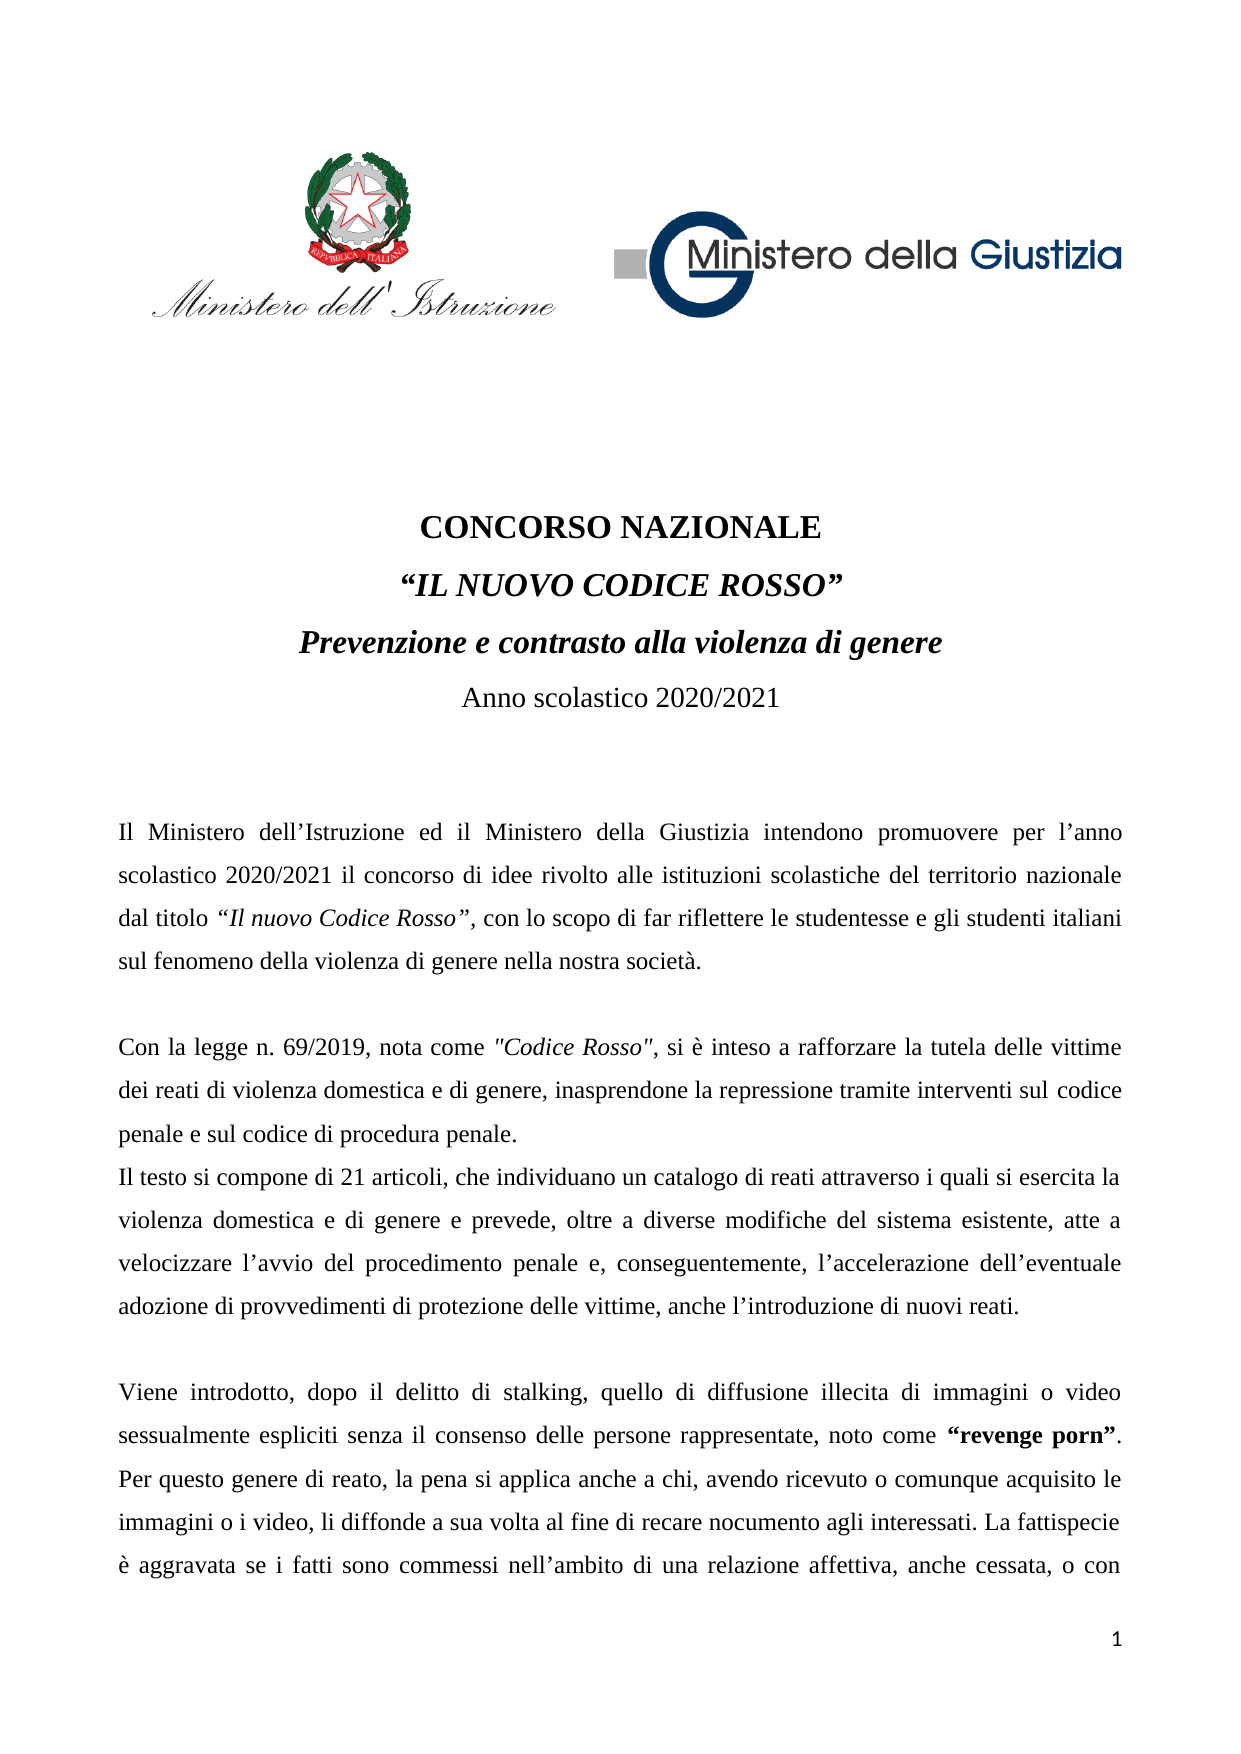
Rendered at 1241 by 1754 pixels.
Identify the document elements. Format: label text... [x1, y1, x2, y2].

table_header [107, 148, 596, 335]
text Il Ministero dell’Istruzione ed il Ministero della Giustizia intendono promuovere per l’anno scolastico 2020/2021 il concorso di idee rivolto alle istituzioni scolastiche del territorio nazionale dal titolo “Il nuovo Codice Rosso”, con lo scopo di far riflettere le studentesse e gli studenti italiani sul fenomeno della violenza di genere nella nostra società. [118, 817, 1123, 975]
text Anno scolastico 2020/2021 [118, 680, 1123, 714]
picture [607, 208, 1128, 321]
text CONCORSO NAZIONALE [118, 508, 1123, 546]
text Con la legge n. 69/2019, nota come "Codice Rosso", si è inteso a rafforzare la tutela delle vittime dei reati di violenza domestica e di genere, inasprendone la repressione tramite interventi sul codice penale e sul codice di procedura penale. [118, 1032, 1122, 1147]
text Il testo si compone di 21 articoli, che individuano un catalogo di reati attraverso i quali si esercita la violenza domestica e di genere e prevede, oltre a diverse modifiche del sistema esistente, atte a velocizzare l’avvio del procedimento penale e, conseguentemente, l’accelerazione dell’eventuale adozione di provvedimenti di protezione delle vittime, anche l’introduzione di nuovi reati. [118, 1162, 1122, 1320]
picture [118, 147, 590, 321]
table_header [596, 148, 1133, 335]
text “IL NUOVO CODICE ROSSO” [118, 565, 1123, 604]
text Prevenzione e contrasto alla violenza di genere [118, 623, 1123, 661]
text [118, 1377, 1122, 1579]
